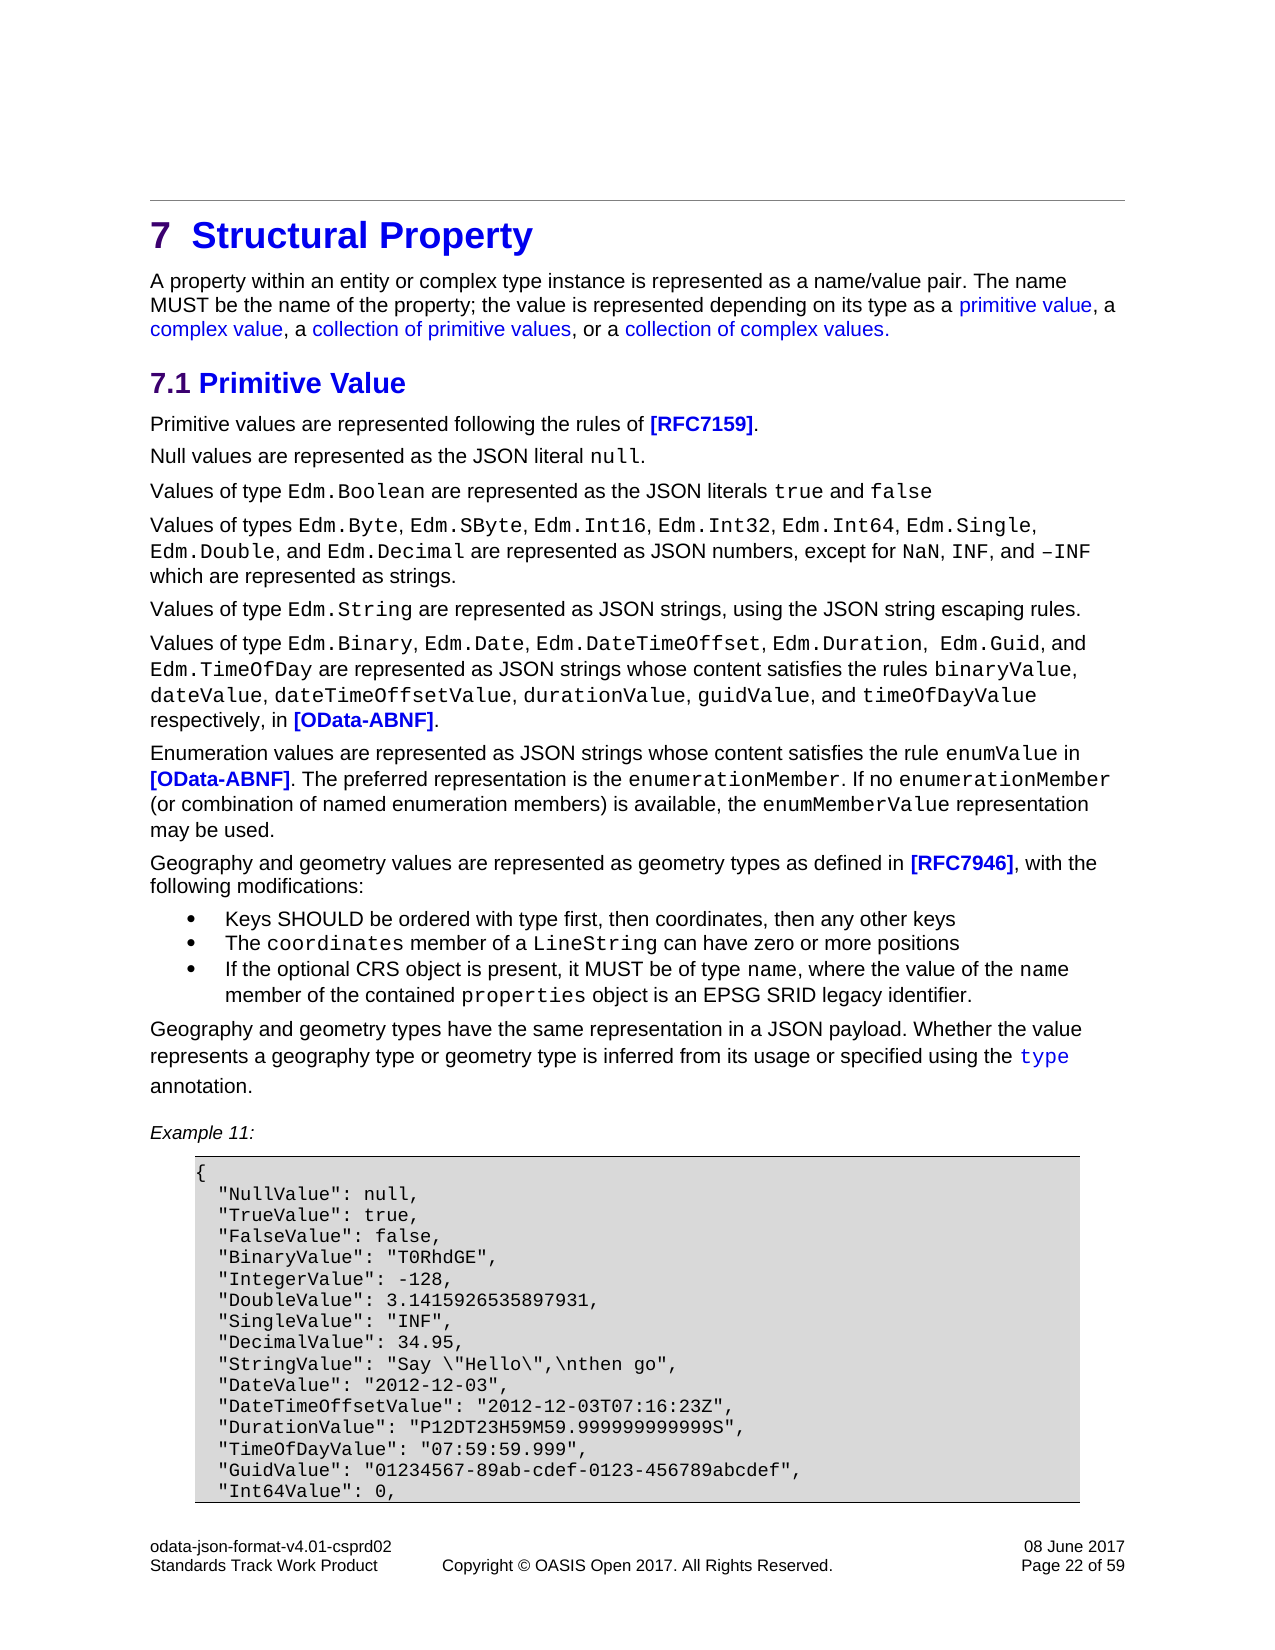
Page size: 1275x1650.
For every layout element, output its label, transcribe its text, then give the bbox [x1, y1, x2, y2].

text Primitive values are represented following the rules of [RFC7159]. [150, 412, 1125, 436]
text "TimeOfDayValue": "07:59:59.999", [195, 1432, 1080, 1453]
text "DurationValue": "P12DT23H59M59.999999999999S", [195, 1411, 1080, 1432]
text Null values are represented as the JSON literal null. [150, 444, 1125, 470]
text "NullValue": null, [195, 1177, 1080, 1198]
list Keys SHOULD be ordered with type first, then coordinates, then any other keys [187, 907, 1125, 931]
text Values of types Edm.Byte, Edm.SByte, Edm.Int16, Edm.Int32, Edm.Int64, Edm.Single, Edm.Double, and Edm.Decimal are represented as JSON numbers, except for NaN, INF, and –INF which are represented as strings. [150, 513, 1125, 588]
subtitle Structural Property [150, 201, 1125, 257]
text Geography and geometry values are represented as geometry types as defined in [RFC7946], with the following modifications: [150, 850, 1125, 898]
text "BinaryValue": "T0RhdGE", [195, 1241, 1080, 1262]
text "Int64Value": 0, [195, 1474, 1080, 1502]
text "DateValue": "2012-12-03", [195, 1368, 1080, 1389]
text "IntegerValue": -128, [195, 1262, 1080, 1283]
text "GuidValue": "01234567-89ab-cdef-0123-456789abcdef", [195, 1453, 1080, 1474]
text "FalseValue": false, [195, 1219, 1080, 1241]
text "StringValue": "Say \"Hello\",\nthen go", [195, 1347, 1080, 1368]
text Values of type Edm.Boolean are represented as the JSON literals true and false [150, 478, 1125, 504]
text Enumeration values are represented as JSON strings whose content satisfies the rule enumValue in [OData-ABNF]. The preferred representation is the enumerationMember. If no enumerationMember (or combination of named enumeration members) is available, the enumMemberValue representation may be used. [150, 741, 1125, 842]
text "SingleValue": "INF", [195, 1304, 1080, 1326]
text A property within an entity or complex type instance is represented as a name/value pair. The name MUST be the name of the property; the value is represented depending on its type as a primitive value, a complex value, a collection of primitive values, or a collection of complex values. [150, 269, 1125, 341]
subtitle Primitive Value [150, 366, 1125, 399]
text Values of type Edm.String are represented as JSON strings, using the JSON string escaping rules. [150, 597, 1125, 622]
list If the optional CRS object is present, it MUST be of type name, where the value of the name member of the contained properties object is an EPSG SRID legacy identifier. [187, 957, 1125, 1008]
text Values of type Edm.Binary, Edm.Date, Edm.DateTimeOffset, Edm.Duration, Edm.Guid, and Edm.TimeOfDay are represented as JSON strings whose content satisfies the rules binaryValue, dateValue, dateTimeOffsetValue, durationValue, guidValue, and timeOfDayValue respectively, in [OData-ABNF]. [150, 631, 1125, 732]
text "DecimalValue": 34.95, [195, 1326, 1080, 1347]
text { [195, 1157, 1080, 1177]
text "DoubleValue": 3.1415926535897931, [195, 1283, 1080, 1304]
text "DateTimeOffsetValue": "2012-12-03T07:16:23Z", [195, 1389, 1080, 1411]
list The coordinates member of a LineString can have zero or more positions [187, 931, 1125, 957]
text "TrueValue": true, [195, 1198, 1080, 1219]
text Geography and geometry types have the same representation in a JSON payload. Whether the value represents a geography type or geometry type is inferred from its usage or specified using the type annotation. [150, 1017, 1125, 1097]
